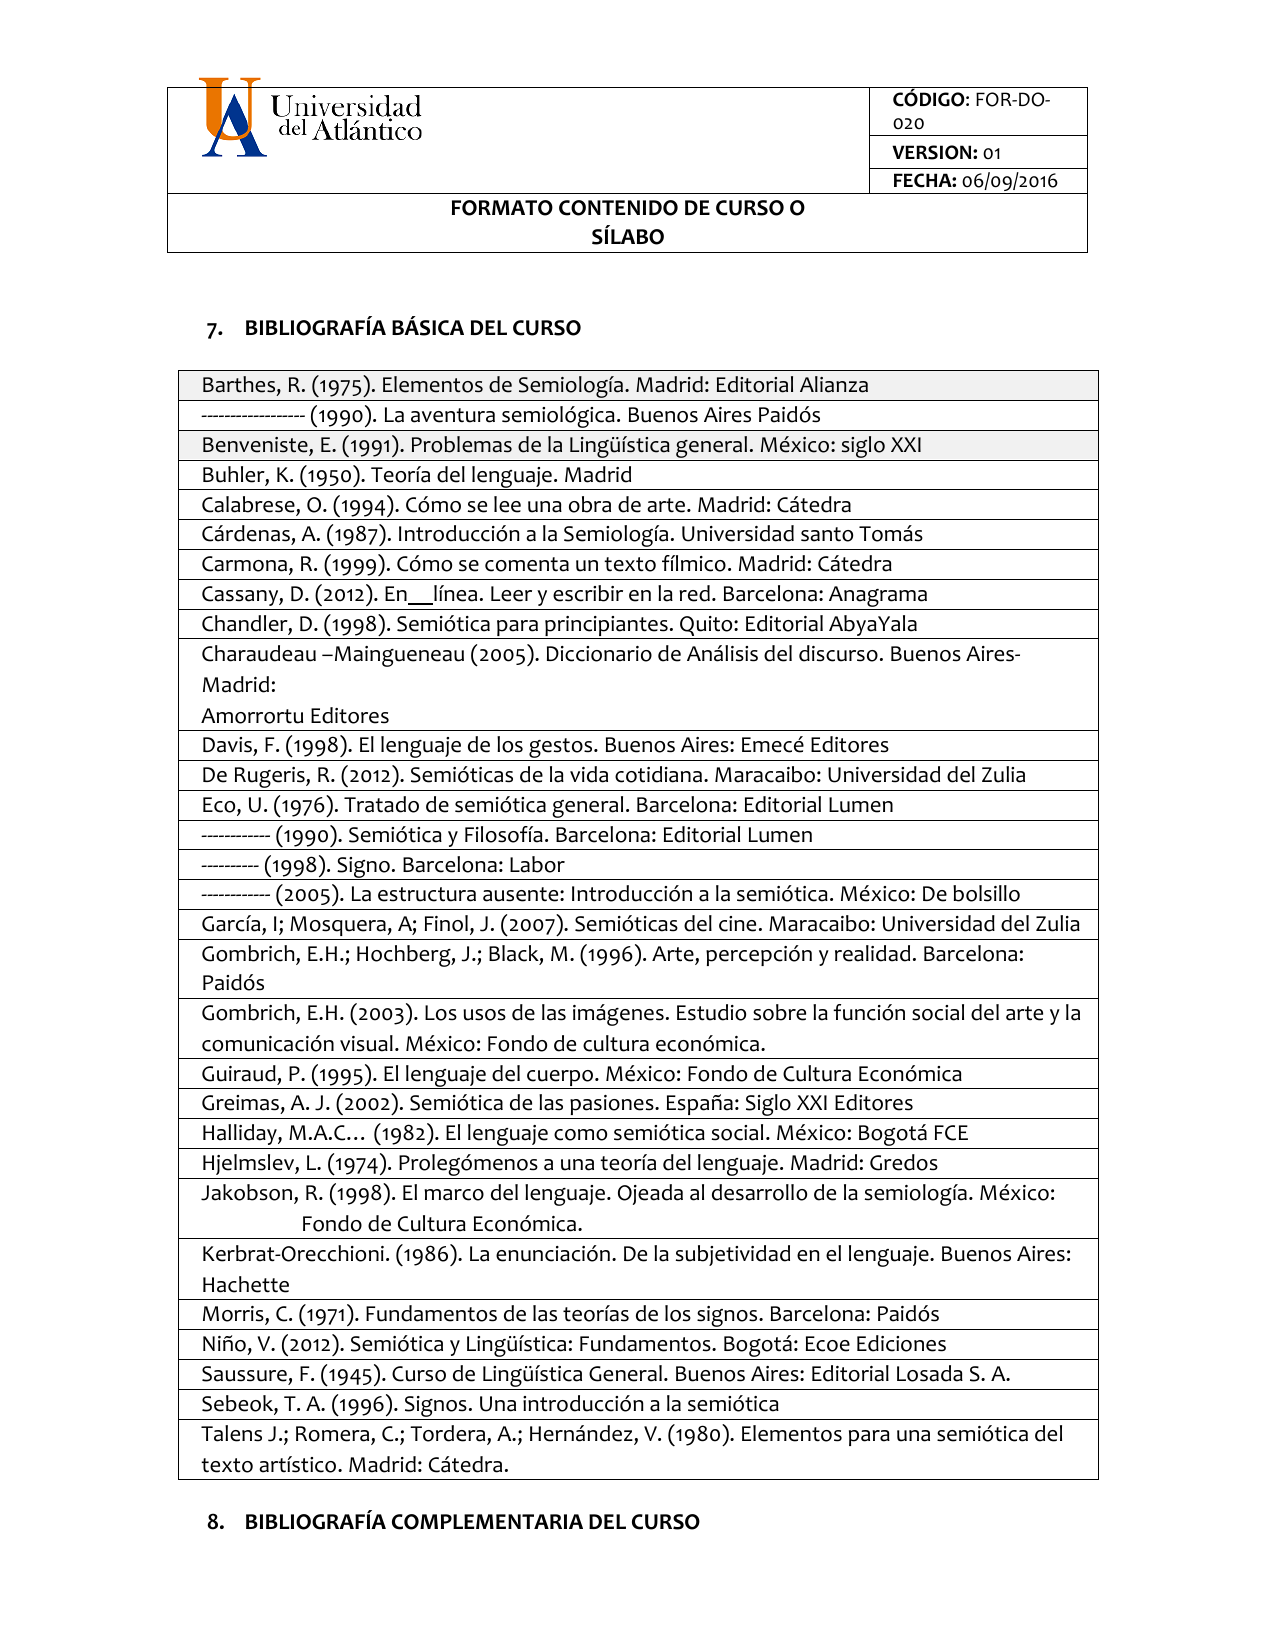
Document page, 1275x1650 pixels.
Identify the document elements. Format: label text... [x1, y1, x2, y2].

table_cell Cassany, D. (2012). En línea. Leer y escribir en la red. Barcelona: Anagrama [179, 580, 1098, 608]
table_header Barthes, R. (1975). Elementos de Semiología. Madrid: Editorial Alianza [179, 371, 1098, 400]
table_cell Greimas, A. J. (2002). Semiótica de las pasiones. España: Siglo XXI Editores [179, 1089, 1098, 1118]
table_cell Gombrich, E.H. (2003). Los usos de las imágenes. Estudio sobre la función social del arte y la comunicación visual. México: Fondo de cultura económica. [179, 999, 1098, 1058]
table_cell Cárdenas, A. (1987). Introducción a la Semiología. Universidad santo Tomás [179, 520, 1098, 549]
table_cell ---------- (1998). Signo. Barcelona: Labor [179, 850, 1098, 879]
picture [198, 77, 422, 87]
table_cell Charaudeau –Maingueneau (2005). Diccionario de Análisis del discurso. Buenos Aires-Madrid: Amorrortu Editores [179, 639, 1098, 730]
table_cell Talens J.; Romera, C.; Tordera, A.; Hernández, V. (1980). Elementos para una semiótica del texto artístico. Madrid: Cátedra. [179, 1420, 1098, 1479]
list BIBLIOGRAFÍA BÁSICA DEL CURSO [207, 314, 1110, 342]
table_cell Sebeok, T. A. (1996). Signos. Una introducción a la semiótica [179, 1390, 1098, 1418]
table_cell Kerbrat-Orecchioni. (1986). La enunciación. De la subjetividad en el lenguaje. Buenos Aires: Hachette [179, 1239, 1098, 1299]
table_cell Niño, V. (2012). Semiótica y Lingüística: Fundamentos. Bogotá: Ecoe Ediciones [179, 1330, 1098, 1359]
table_cell Saussure, F. (1945). Curso de Lingüística General. Buenos Aires: Editorial Losada S. A. [179, 1360, 1098, 1389]
table_cell Buhler, K. (1950). Teoría del lenguaje. Madrid [179, 461, 1098, 489]
table_cell Guiraud, P. (1995). El lenguaje del cuerpo. México: Fondo de Cultura Económica [179, 1059, 1098, 1088]
list BIBLIOGRAFÍA COMPLEMENTARIA DEL CURSO [207, 1508, 1110, 1536]
table_cell Gombrich, E.H.; Hochberg, J.; Black, M. (1996). Arte, percepción y realidad. Barcelona: Paidós [179, 940, 1098, 997]
table_cell Jakobson, R. (1998). El marco del lenguaje. Ojeada al desarrollo de la semiología. México: Fondo de Cultura Económica. [179, 1179, 1098, 1238]
table_cell Morris, C. (1971). Fundamentos de las teorías de los signos. Barcelona: Paidós [179, 1300, 1098, 1329]
table_cell García, I; Mosquera, A; Finol, J. (2007). Semióticas del cine. Maracaibo: Universidad del Zulia [179, 910, 1098, 939]
table_cell Chandler, D. (1998). Semiótica para principiantes. Quito: Editorial AbyaYala [179, 610, 1098, 638]
table_cell Calabrese, O. (1994). Cómo se lee una obra de arte. Madrid: Cátedra [179, 490, 1098, 519]
table_cell ------------ (1990). Semiótica y Filosofía. Barcelona: Editorial Lumen [179, 821, 1098, 849]
picture [198, 88, 422, 157]
table_cell ------------------ (1990). La aventura semiológica. Buenos Aires Paidós [179, 401, 1098, 430]
table_cell ------------ (2005). La estructura ausente: Introducción a la semiótica. México: De bolsillo [179, 880, 1098, 909]
table_cell Davis, F. (1998). El lenguaje de los gestos. Buenos Aires: Emecé Editores [179, 731, 1098, 760]
table_cell Carmona, R. (1999). Cómo se comenta un texto fílmico. Madrid: Cátedra [179, 550, 1098, 579]
table_cell Halliday, M.A.C… (1982). El lenguaje como semiótica social. México: Bogotá FCE [179, 1119, 1098, 1148]
table_cell De Rugeris, R. (2012). Semióticas de la vida cotidiana. Maracaibo: Universidad del Zulia [179, 761, 1098, 790]
table_cell Hjelmslev, L. (1974). Prolegómenos a una teoría del lenguaje. Madrid: Gredos [179, 1149, 1098, 1177]
table_cell Benveniste, E. (1991). Problemas de la Lingüística general. México: siglo XXI [179, 431, 1098, 459]
table_cell Eco, U. (1976). Tratado de semiótica general. Barcelona: Editorial Lumen [179, 791, 1098, 819]
